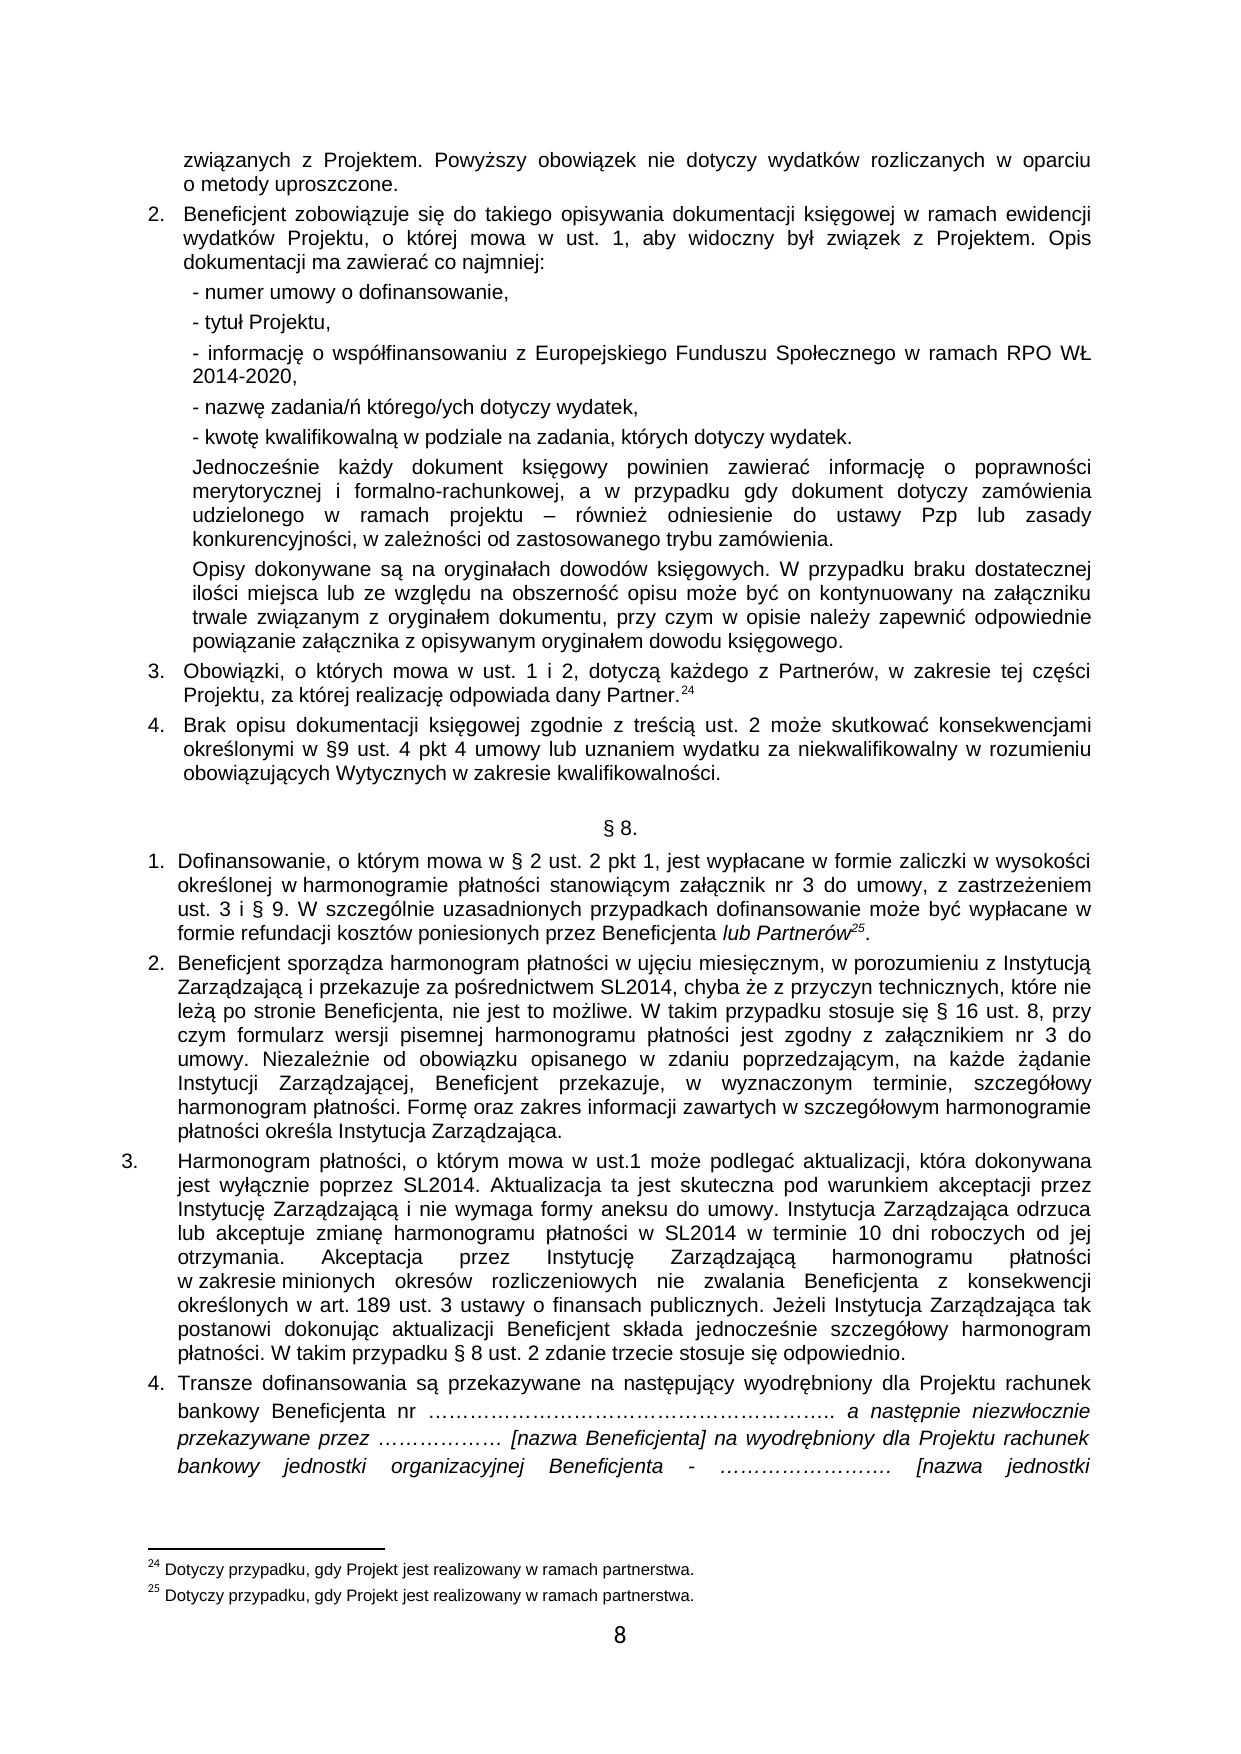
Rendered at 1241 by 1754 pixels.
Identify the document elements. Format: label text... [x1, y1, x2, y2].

text Jednocześnie każdy dokument księgowy powinien zawierać informację o poprawności merytorycznej i formalno-rachunkowej, a w przypadku gdy dokument dotyczy zamówienia udzielonego w ramach projektu – również odniesienie do ustawy Pzp lub zasady konkurencyjności, w zależności od zastosowanego trybu zamówienia. [192, 455, 1092, 551]
text - kwotę kwalifikowalną w podziale na zadania, których dotyczy wydatek. [192, 425, 1092, 449]
list Beneficjent zobowiązuje się do takiego opisywania dokumentacji księgowej w ramach ewidencji wydatków Projektu, o której mowa w ust. 1, aby widoczny był związek z Projektem. Opis dokumentacji ma zawierać co najmniej: [148, 202, 1092, 274]
text - numer umowy o dofinansowanie, [192, 280, 1092, 304]
list Dofinansowanie, o którym mowa w § 2 ust. 2 pkt 1, jest wypłacane w formie zaliczki w wysokości określonej w harmonogramie płatności stanowiącym załącznik nr 3 do umowy, z zastrzeżeniem ust. 3 i § 9. W szczególnie uzasadnionych przypadkach dofinansowanie może być wypłacane w formie refundacji kosztów poniesionych przez Beneficjenta lub Partnerów. [148, 849, 1092, 945]
text - tytuł Projektu, [192, 310, 1092, 334]
list Obowiązki, o których mowa w ust. 1 i 2, dotyczą każdego z Partnerów, w zakresie tej części Projektu, za której realizację odpowiada dany Partner. [148, 659, 1092, 707]
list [148, 148, 1092, 196]
text - informację o współfinansowaniu z Europejskiego Funduszu Społecznego w ramach RPO WŁ 2014-2020, [192, 340, 1092, 388]
list Harmonogram płatności, o którym mowa w ust.1 może podlegać aktualizacji, która dokonywana jest wyłącznie poprzez SL2014. Aktualizacja ta jest skuteczna pod warunkiem akceptacji przez Instytucję Zarządzającą i nie wymaga formy aneksu do umowy. Instytucja Zarządzająca odrzuca lub akceptuje zmianę harmonogramu płatności w SL2014 w terminie 10 dni roboczych od jej otrzymania. Akceptacja przez Instytucję Zarządzającą harmonogramu płatności w zakresie minionych okresów rozliczeniowych nie zwalania Beneficjenta z konsekwencji określonych w art. 189 ust. 3 ustawy o finansach publicznych. Jeżeli Instytucja Zarządzająca tak postanowi dokonując aktualizacji Beneficjent składa jednocześnie szczegółowy harmonogram płatności. W takim przypadku § 8 ust. 2 zdanie trzecie stosuje się odpowiednio. [121, 1149, 1092, 1365]
text - nazwę zadania/ń którego/ych dotyczy wydatek, [192, 394, 1092, 418]
list Beneficjent sporządza harmonogram płatności w ujęciu miesięcznym, w porozumieniu z Instytucją Zarządzającą i przekazuje za pośrednictwem SL2014, chyba że z przyczyn technicznych, które nie leżą po stronie Beneficjenta, nie jest to możliwe. W takim przypadku stosuje się § 16 ust. 8, przy czym formularz wersji pisemnej harmonogramu płatności jest zgodny z załącznikiem nr 3 do umowy. Niezależnie od obowiązku opisanego w zdaniu poprzedzającym, na każde żądanie Instytucji Zarządzającej, Beneficjent przekazuje, w wyznaczonym terminie, szczegółowy harmonogram płatności. Formę oraz zakres informacji zawartych w szczegółowym harmonogramie płatności określa Instytucja Zarządzająca. [148, 951, 1092, 1143]
text Opisy dokonywane są na oryginałach dowodów księgowych. W przypadku braku dostatecznej ilości miejsca lub ze względu na obszerność opisu może być on kontynuowany na załączniku trwale związanym z oryginałem dokumentu, przy czym w opisie należy zapewnić odpowiednie powiązanie załącznika z opisywanym oryginałem dowodu księgowego. [192, 557, 1092, 653]
text § 8. [148, 815, 1092, 839]
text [148, 1371, 1092, 1505]
list Brak opisu dokumentacji księgowej zgodnie z treścią ust. 2 może skutkować konsekwencjami określonymi w §9 ust. 4 pkt 4 umowy lub uznaniem wydatku za niekwalifikowalny w rozumieniu obowiązujących Wytycznych w zakresie kwalifikowalności. [148, 713, 1092, 785]
